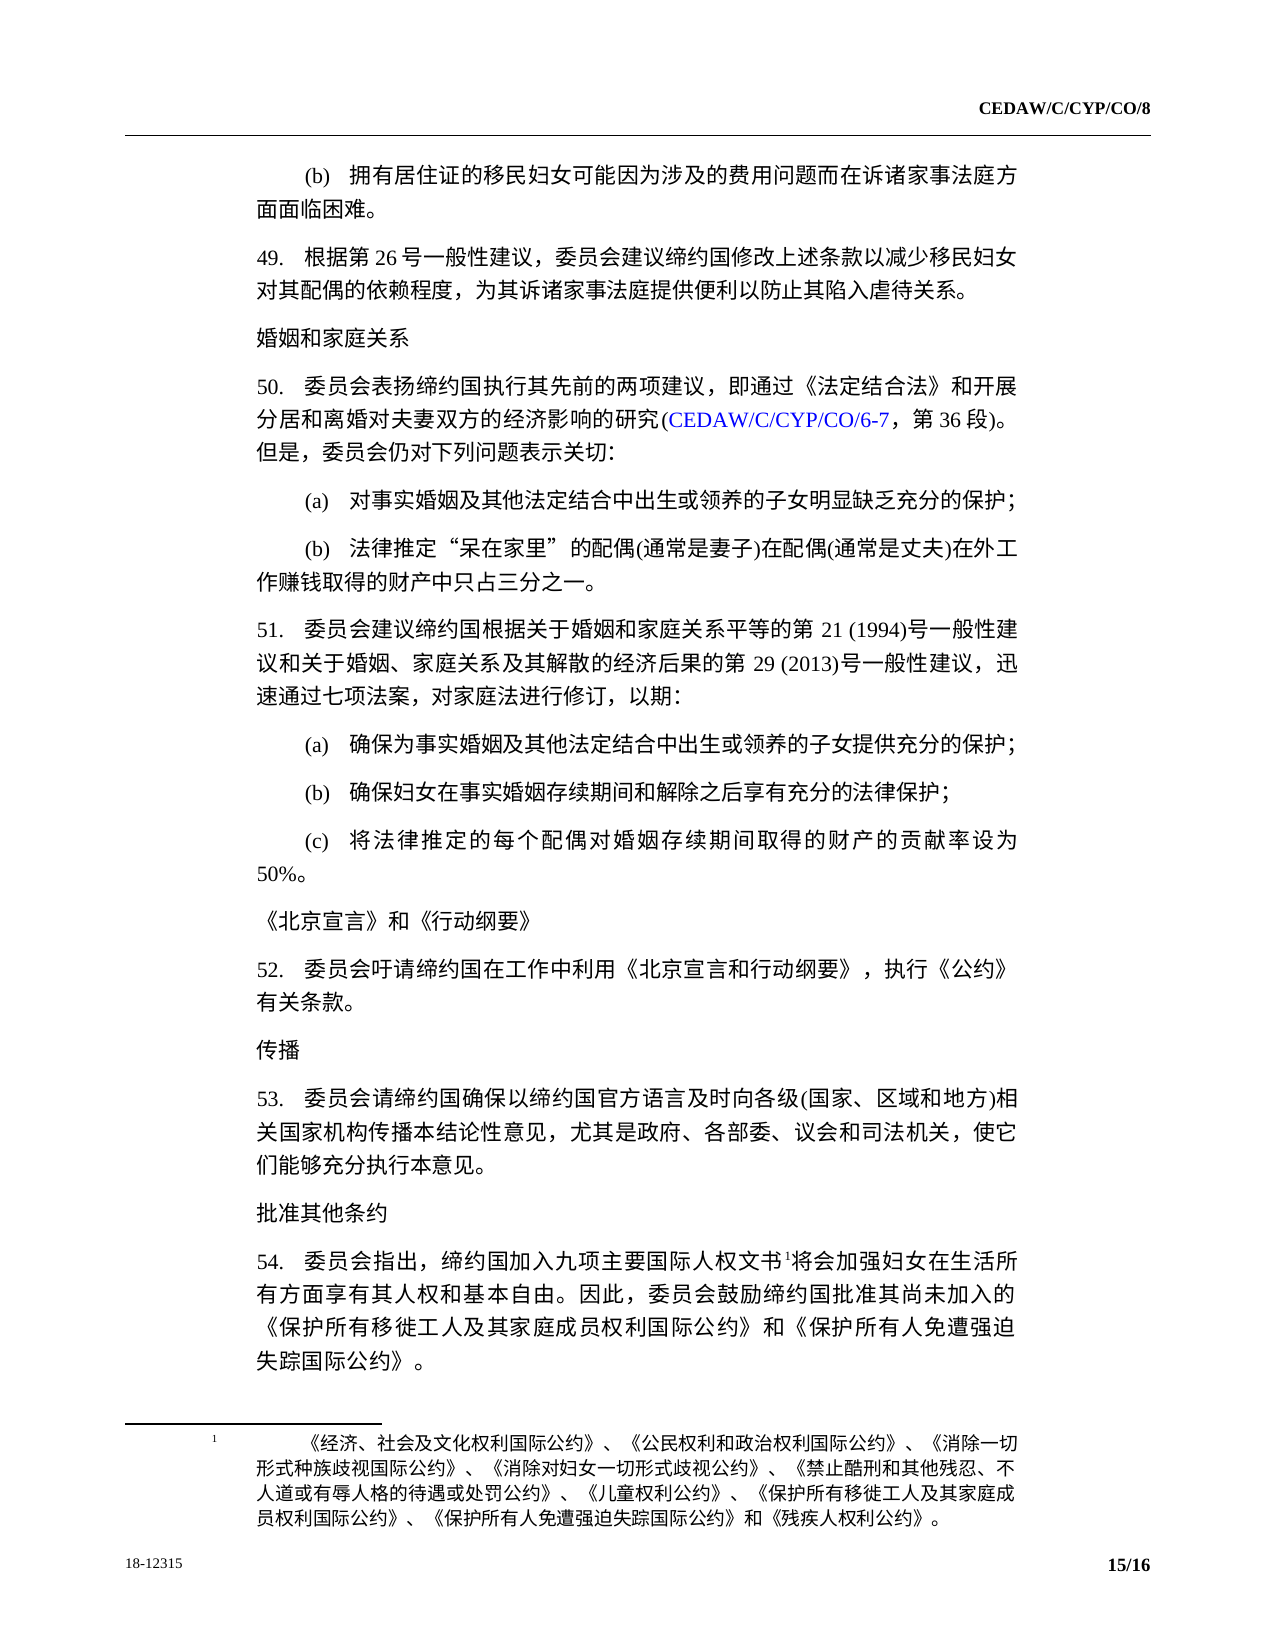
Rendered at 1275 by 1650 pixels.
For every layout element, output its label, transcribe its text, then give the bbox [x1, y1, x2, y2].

text 批准其他条约 [138, 1194, 1018, 1228]
text (b) 法律推定“呆在家里”的配偶(通常是妻子)在配偶(通常是丈夫)在外工作赚钱取得的财产中只占三分之一。 [257, 530, 1018, 597]
text 婚姻和家庭关系 [138, 319, 1018, 353]
text (c) 将法律推定的每个配偶对婚姻存续期间取得的财产的贡献率设为50%。 [257, 822, 1018, 888]
text 54. 委员会指出，缔约国加入九项主要国际人权文书将会加强妇女在生活所有方面享有其人权和基本自由。因此，委员会鼓励缔约国批准其尚未加入的《保护所有移徙工人及其家庭成员权利国际公约》和《保护所有人免遭强迫失踪国际公约》。 [257, 1242, 1018, 1376]
text 49. 根据第26号一般性建议，委员会建议缔约国修改上述条款以减少移民妇女对其配偶的依赖程度，为其诉诸家事法庭提供便利以防止其陷入虐待关系。 [257, 238, 1018, 305]
text (a) 确保为事实婚姻及其他法定结合中出生或领养的子女提供充分的保护； [257, 726, 1018, 759]
text (b) 确保妇女在事实婚姻存续期间和解除之后享有充分的法律保护； [257, 774, 1018, 807]
text 传播 [138, 1032, 1018, 1065]
text 《北京宣言》和《行动纲要》 [138, 903, 1018, 936]
text 53. 委员会请缔约国确保以缔约国官方语言及时向各级(国家、区域和地方)相关国家机构传播本结论性意见，尤其是政府、各部委、议会和司法机关，使它们能够充分执行本意见。 [257, 1080, 1018, 1180]
text 52. 委员会吁请缔约国在工作中利用《北京宣言和行动纲要》，执行《公约》有关条款。 [257, 951, 1018, 1017]
text (a) 对事实婚姻及其他法定结合中出生或领养的子女明显缺乏充分的保护； [257, 482, 1018, 515]
text 50. 委员会表扬缔约国执行其先前的两项建议，即通过《法定结合法》和开展分居和离婚对夫妻双方的经济影响的研究(CEDAW/C/CYP/CO/6-7，第36段)。但是，委员会仍对下列问题表示关切： [257, 367, 1018, 467]
text 51. 委员会建议缔约国根据关于婚姻和家庭关系平等的第21 (1994)号一般性建议和关于婚姻、家庭关系及其解散的经济后果的第29 (2013)号一般性建议，迅速通过七项法案，对家庭法进行修订，以期： [257, 611, 1018, 711]
text (b) 拥有居住证的移民妇女可能因为涉及的费用问题而在诉诸家事法庭方面面临困难。 [257, 157, 1018, 224]
